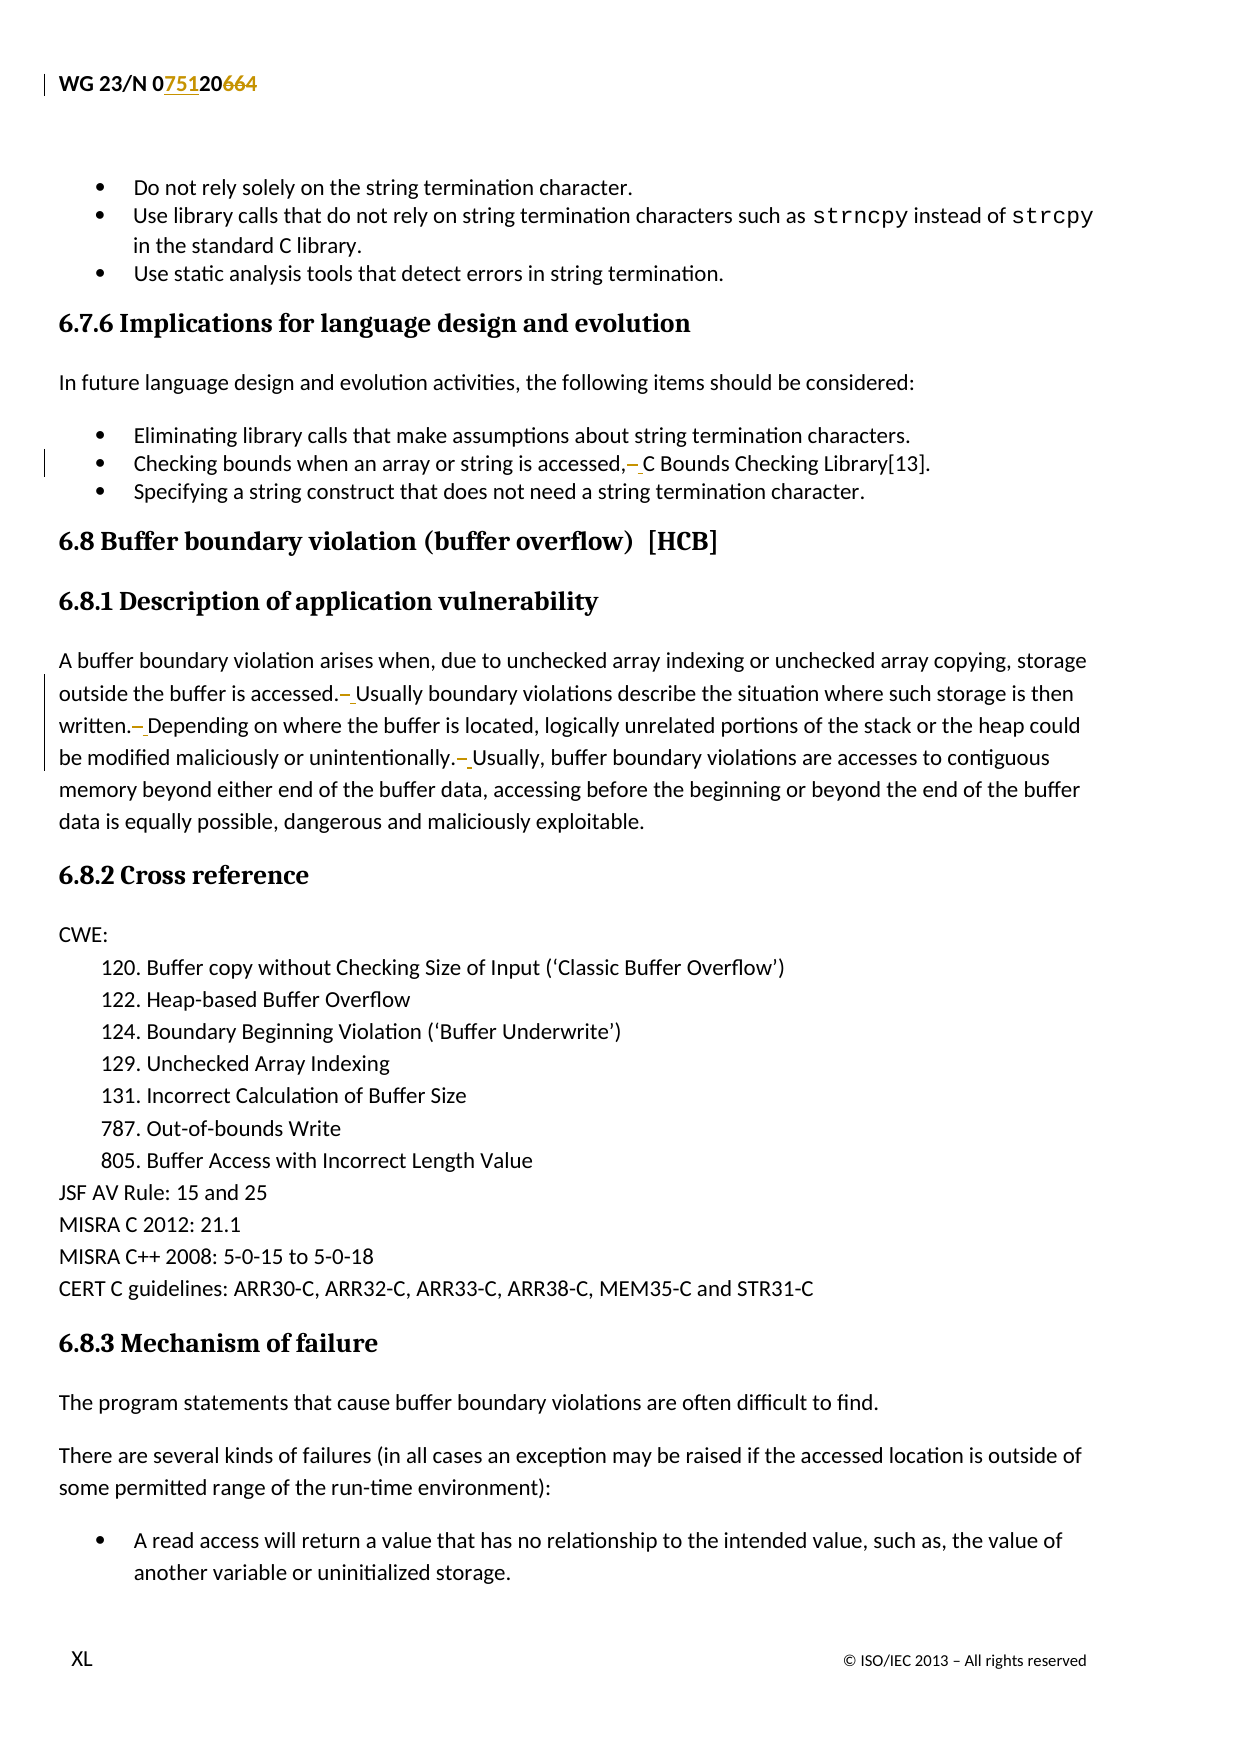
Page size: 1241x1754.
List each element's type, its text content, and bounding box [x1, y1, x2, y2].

text There are several kinds of failures (in all cases an exception may be raised if the accessed location is outside of some permitted range of the run-time environment): [58, 1441, 1099, 1501]
text In future language design and evolution activities, the following items should be considered: [58, 368, 1099, 396]
text 120. Buffer copy without Checking Size of Input (‘Classic Buffer Overflow’) [101, 953, 1099, 981]
text A buffer boundary violation arises when, due to unchecked array indexing or unchecked array copying, storage outside the buffer is accessed.Usually boundary violations describe the situation where such storage is then written.Depending on where the buffer is located, logically unrelated portions of the stack or the heap could be modified maliciously or unintentionally.Usually, buffer boundary violations are accesses to contiguous memory beyond either end of the buffer data, accessing before the beginning or beyond the end of the buffer data is equally possible, dangerous and maliciously exploitable. [58, 646, 1099, 835]
text The program statements that cause buffer boundary violations are often difficult to find. [58, 1388, 1099, 1416]
text 131. Incorrect Calculation of Buffer Size [101, 1081, 1099, 1109]
list A read access will return a value that has no relationship to the intended value, such as, the value of another variable or uninitialized storage. [96, 1526, 1099, 1586]
subtitle 6.8.3 Mechanism of failure [58, 1328, 1099, 1359]
text MISRA C 2012: 21.1 [58, 1210, 1099, 1238]
text 124. Boundary Beginning Violation (‘Buffer Underwrite’) [101, 1017, 1099, 1045]
text 787. Out-of-bounds Write [101, 1114, 1099, 1142]
text JSF AV Rule: 15 and 25 [58, 1178, 1099, 1206]
text 129. Unchecked Array Indexing [101, 1049, 1099, 1077]
list Use static analysis tools that detect errors in string termination. [96, 259, 1099, 287]
subtitle 6.8 Buffer boundary violation (buffer overflow) [HCB] [58, 526, 1099, 557]
list Eliminating library calls that make assumptions about string termination characters. [96, 421, 1099, 449]
text CWE: [58, 921, 1099, 948]
list Checking bounds when an array or string is accessed,C Bounds Checking Library[13]. [96, 449, 1099, 477]
list Specifying a string construct that does not need a string termination character. [96, 477, 1099, 505]
subtitle 6.8.1 Description of application vulnerability [58, 586, 1099, 617]
subtitle 6.7.6 Implications for language design and evolution [58, 308, 1099, 339]
text 122. Heap-based Buffer Overflow [101, 985, 1099, 1013]
subtitle 6.8.2 Cross reference [58, 860, 1099, 892]
list Do not rely solely on the string termination character. [96, 173, 1099, 202]
text 805. Buffer Access with Incorrect Length Value [101, 1146, 1099, 1174]
text CERT C guidelines: ARR30-C, ARR32-C, ARR33-C, ARR38-C, MEM35-C and STR31-C [58, 1274, 1099, 1303]
text MISRA C++ 2008: 5-0-15 to 5-0-18 [58, 1242, 1099, 1270]
list Use library calls that do not rely on string termination characters such as strncpy instead of strcpy in the standard C library. [96, 202, 1099, 259]
